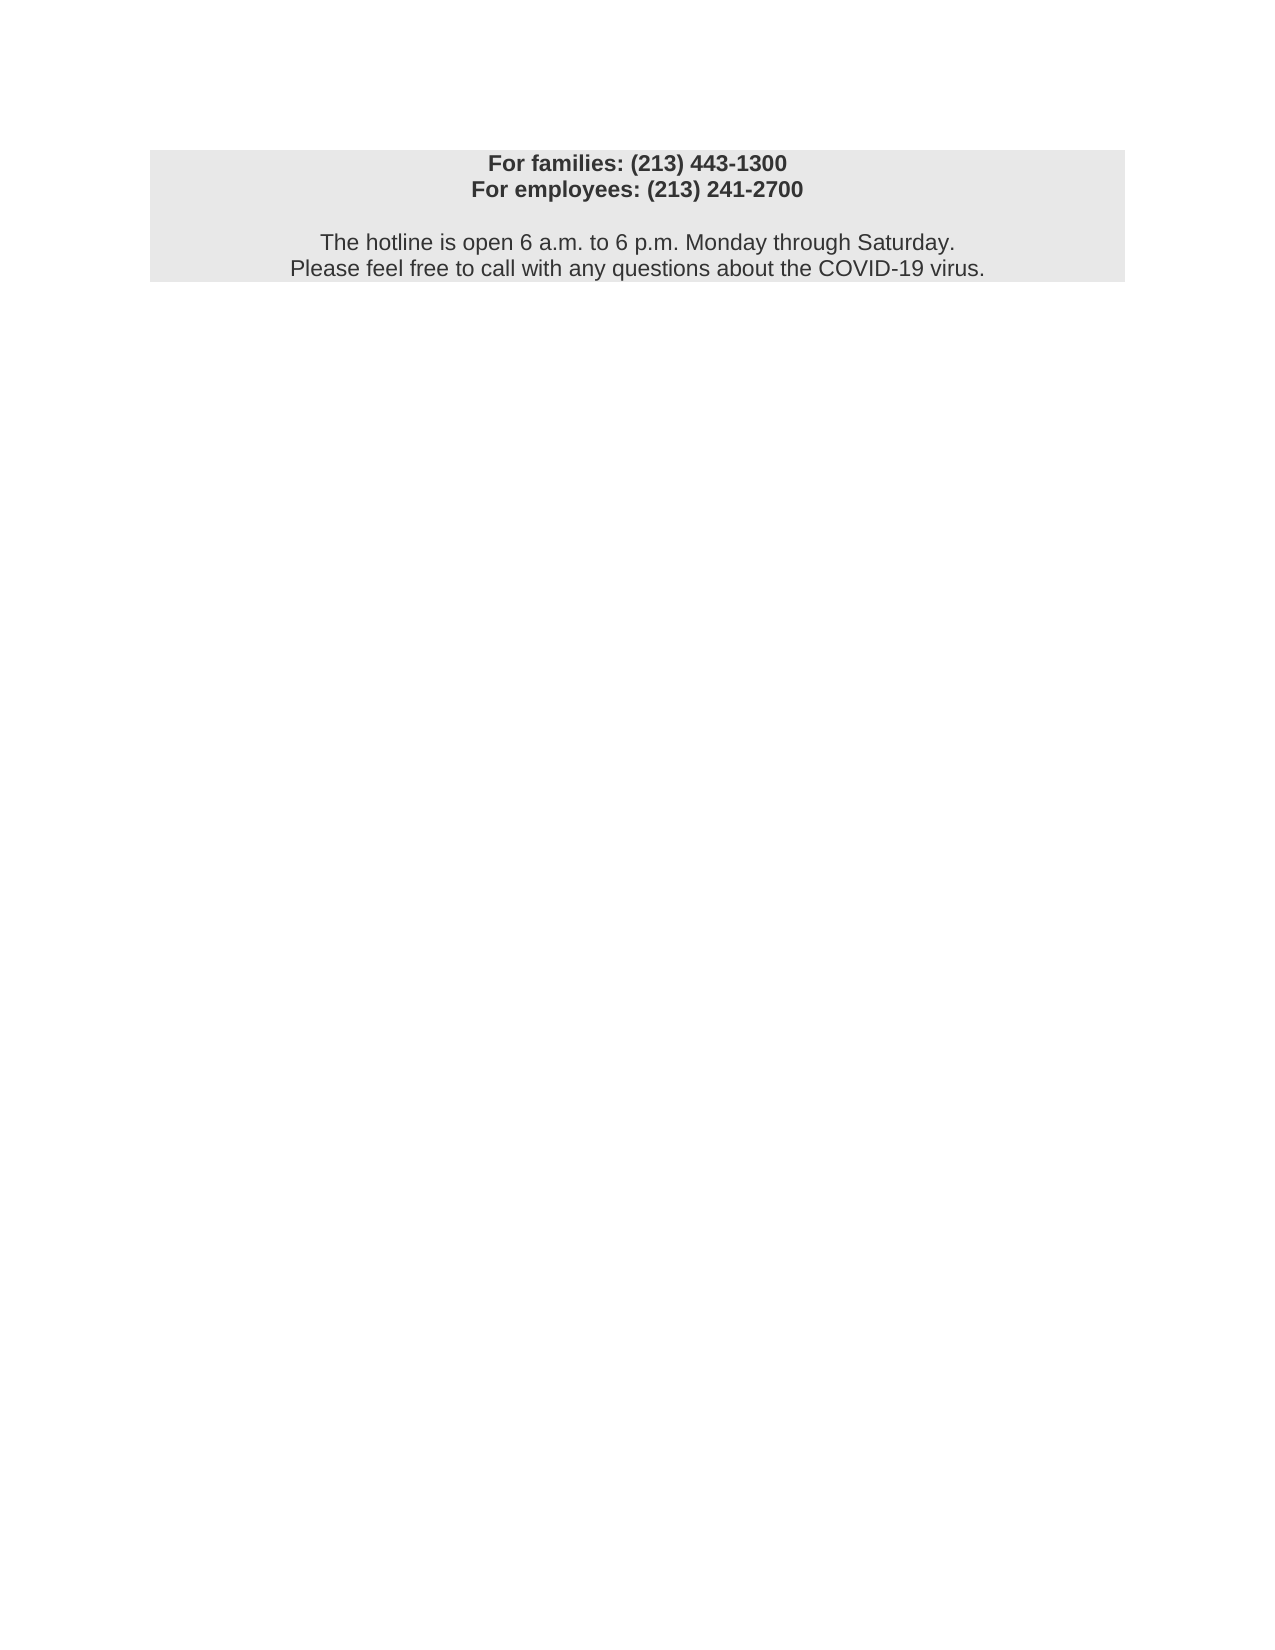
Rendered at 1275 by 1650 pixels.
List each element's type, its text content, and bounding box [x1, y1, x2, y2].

text For families: (213) 443-1300 For employees: (213) 241-2700 The hotline is open 6 a.m. to 6 p.m. Monday through Saturday. Please feel free to call with any questions about the COVID-19 virus. [150, 150, 1125, 282]
